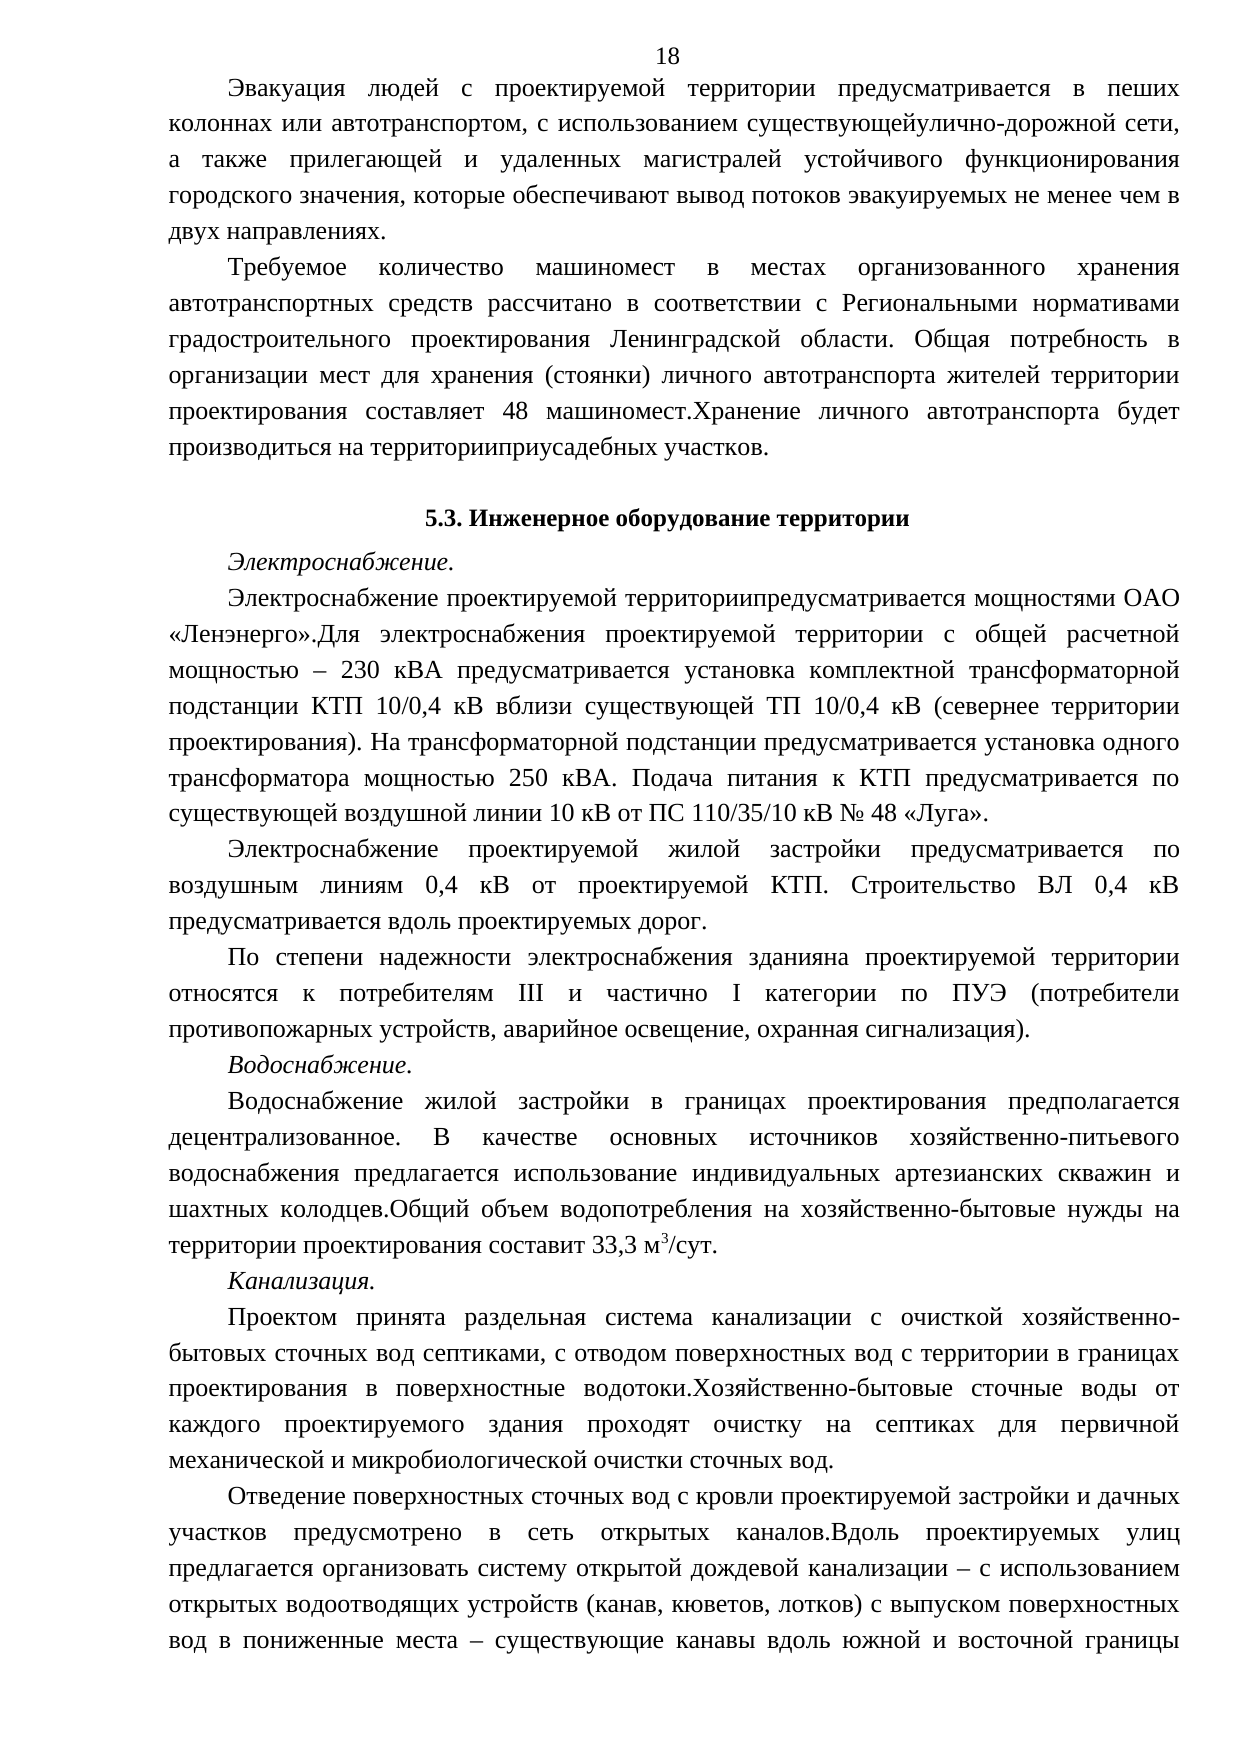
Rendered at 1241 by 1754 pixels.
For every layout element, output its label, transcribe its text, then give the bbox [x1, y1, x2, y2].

text Электроснабжение проектируемой территориипредусматривается мощностями ОАО «Ленэнерго».Для электроснабжения проектируемой территории с общей расчетной мощностью – 230 кВА предусматривается установка комплектной трансформаторной подстанции КТП 10/0,4 кВ вблизи существующей ТП 10/0,4 кВ (севернее территории проектирования). На трансформаторной подстанции предусматривается установка одного трансформатора мощностью 250 кВА. Подача питания к КТП предусматривается по существующей воздушной линии 10 кВ от ПС 110/35/10 кВ № 48 «Луга». [168, 582, 1181, 827]
text Проектом принята раздельная система канализации с очисткой хозяйственно-бытовых сточных вод септиками, с отводом поверхностных вод с территории в границах проектирования в поверхностные водотоки.Хозяйственно-бытовые сточные воды от каждого проектируемого здания проходят очистку на септиках для первичной механической и микробиологической очистки сточных вод. [168, 1301, 1181, 1474]
text Водоснабжение. [168, 1049, 1181, 1079]
text Эвакуация людей с проектируемой территории предусматривается в пеших колоннах или автотранспортом, с использованием существующейулично-дорожной сети, а также прилегающей и удаленных магистралей устойчивого функционирования городского значения, которые обеспечивают вывод потоков эвакуируемых не менее чем в двух направлениях. [168, 72, 1181, 245]
text Канализация. [168, 1265, 1181, 1295]
text Электроснабжение проектируемой жилой застройки предусматривается по воздушным линиям 0,4 кВ от проектируемой КТП. Строительство ВЛ 0,4 кВ предусматривается вдоль проектируемых дорог. [168, 833, 1181, 935]
text По степени надежности электроснабжения зданияна проектируемой территории относятся к потребителям III и частично I категории по ПУЭ (потребители противопожарных устройств, аварийное освещение, охранная сигнализация). [168, 941, 1181, 1043]
text 5.3. Инженерное оборудование территории [153, 503, 1181, 532]
text Электроснабжение. [168, 546, 1181, 576]
text Водоснабжение жилой застройки в границах проектирования предполагается децентрализованное. В качестве основных источников хозяйственно-питьевого водоснабжения предлагается использование индивидуальных артезианских скважин и шахтных колодцев.Общий объем водопотребления на хозяйственно-бытовые нужды на территории проектирования составит 33,3 м3/сут. [168, 1085, 1181, 1259]
text Требуемое количество машиномест в местах организованного хранения автотранспортных средств рассчитано в соответствии с Региональными нормативами градостроительного проектирования Ленинградской области. Общая потребность в организации мест для хранения (стоянки) личного автотранспорта жителей территории проектирования составляет 48 машиномест.Хранение личного автотранспорта будет производиться на территорииприусадебных участков. [168, 251, 1181, 461]
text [168, 1480, 1181, 1654]
